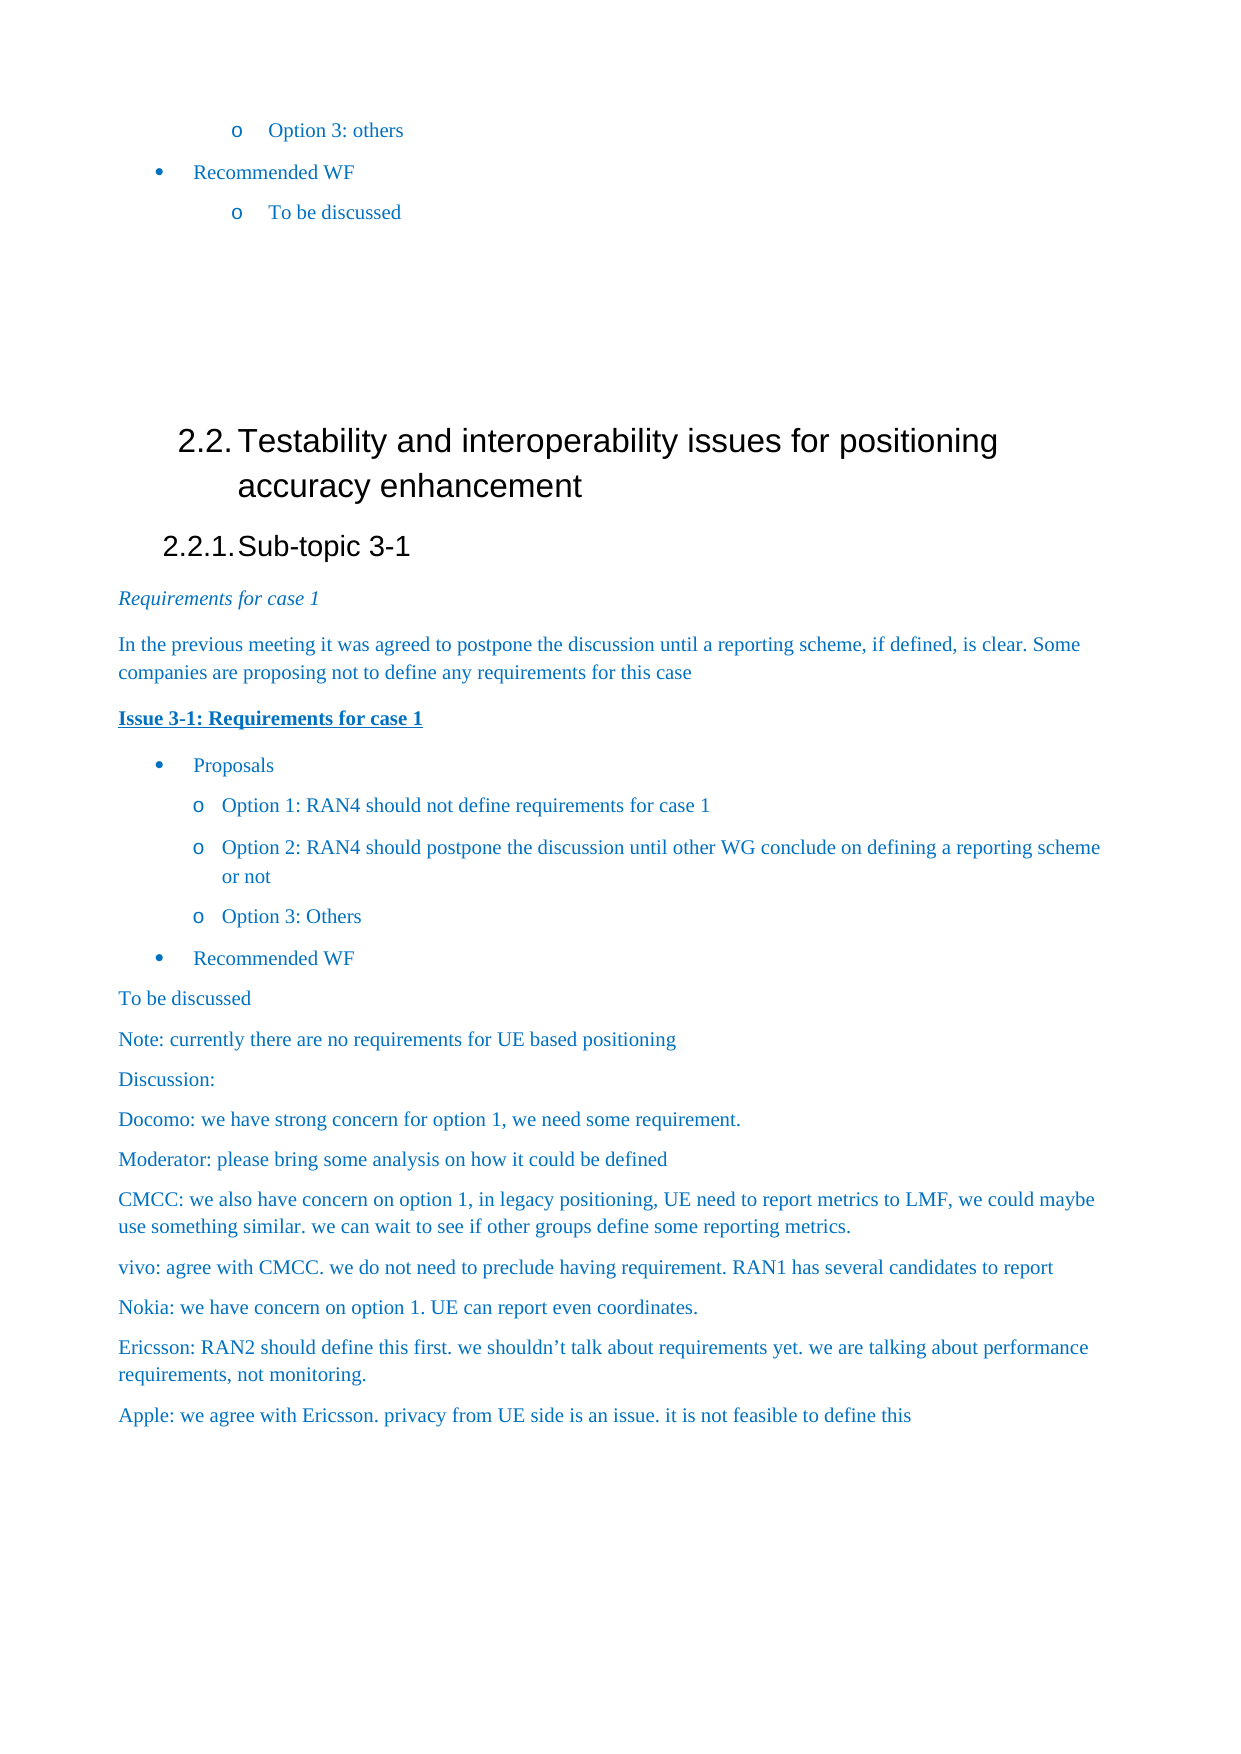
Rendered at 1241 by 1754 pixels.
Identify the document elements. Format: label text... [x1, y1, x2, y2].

text Docomo: we have strong concern for option 1, we need some requirement. [118, 1107, 1122, 1131]
text Discussion: [118, 1067, 1122, 1091]
text Issue 3-1: Requirements for case 1 [118, 706, 1122, 730]
subtitle Testability and interoperability issues for positioning accuracy enhancement [177, 422, 1122, 504]
list Option 1: RAN4 should not define requirements for case 1 [192, 793, 1122, 818]
list To be discussed [231, 200, 1122, 226]
text To be discussed [118, 986, 1122, 1010]
text Ericsson: RAN2 should define this first. we shouldn’t talk about requirements yet. we are talking about performance requirements, not monitoring. [118, 1335, 1122, 1386]
list Proposals [156, 753, 1122, 777]
list Recommended WF [156, 160, 1122, 184]
text CMCC: we also have concern on option 1, in legacy positioning, UE need to report metrics to LMF, we could maybe use something similar. we can wait to see if other groups define some reporting metrics. [118, 1187, 1122, 1238]
text Requirements for case 1 [118, 586, 1122, 610]
list Recommended WF [156, 946, 1122, 970]
text Moderator: please bring some analysis on how it could be defined [118, 1147, 1122, 1171]
list Option 2: RAN4 should postpone the discussion until other WG conclude on defining a reporting scheme or not [192, 835, 1122, 888]
text vivo: agree with CMCC. we do not need to preclude having requirement. RAN1 has several candidates to report [118, 1254, 1122, 1279]
text Nokia: we have concern on option 1. UE can report even coordinates. [118, 1295, 1122, 1319]
subtitle Sub-topic 3-1 [162, 529, 1122, 562]
text Note: currently there are no requirements for UE based positioning [118, 1026, 1122, 1051]
list Option 3: Others [192, 904, 1122, 930]
text Apple: we agree with Ericsson. privacy from UE side is an issue. it is not feasible to define this [118, 1402, 1122, 1427]
list Option 3: others [231, 118, 1122, 144]
text In the previous meeting it was agreed to postpone the discussion until a reporting scheme, if defined, is clear. Some companies are proposing not to define any requirements for this case [118, 632, 1122, 684]
